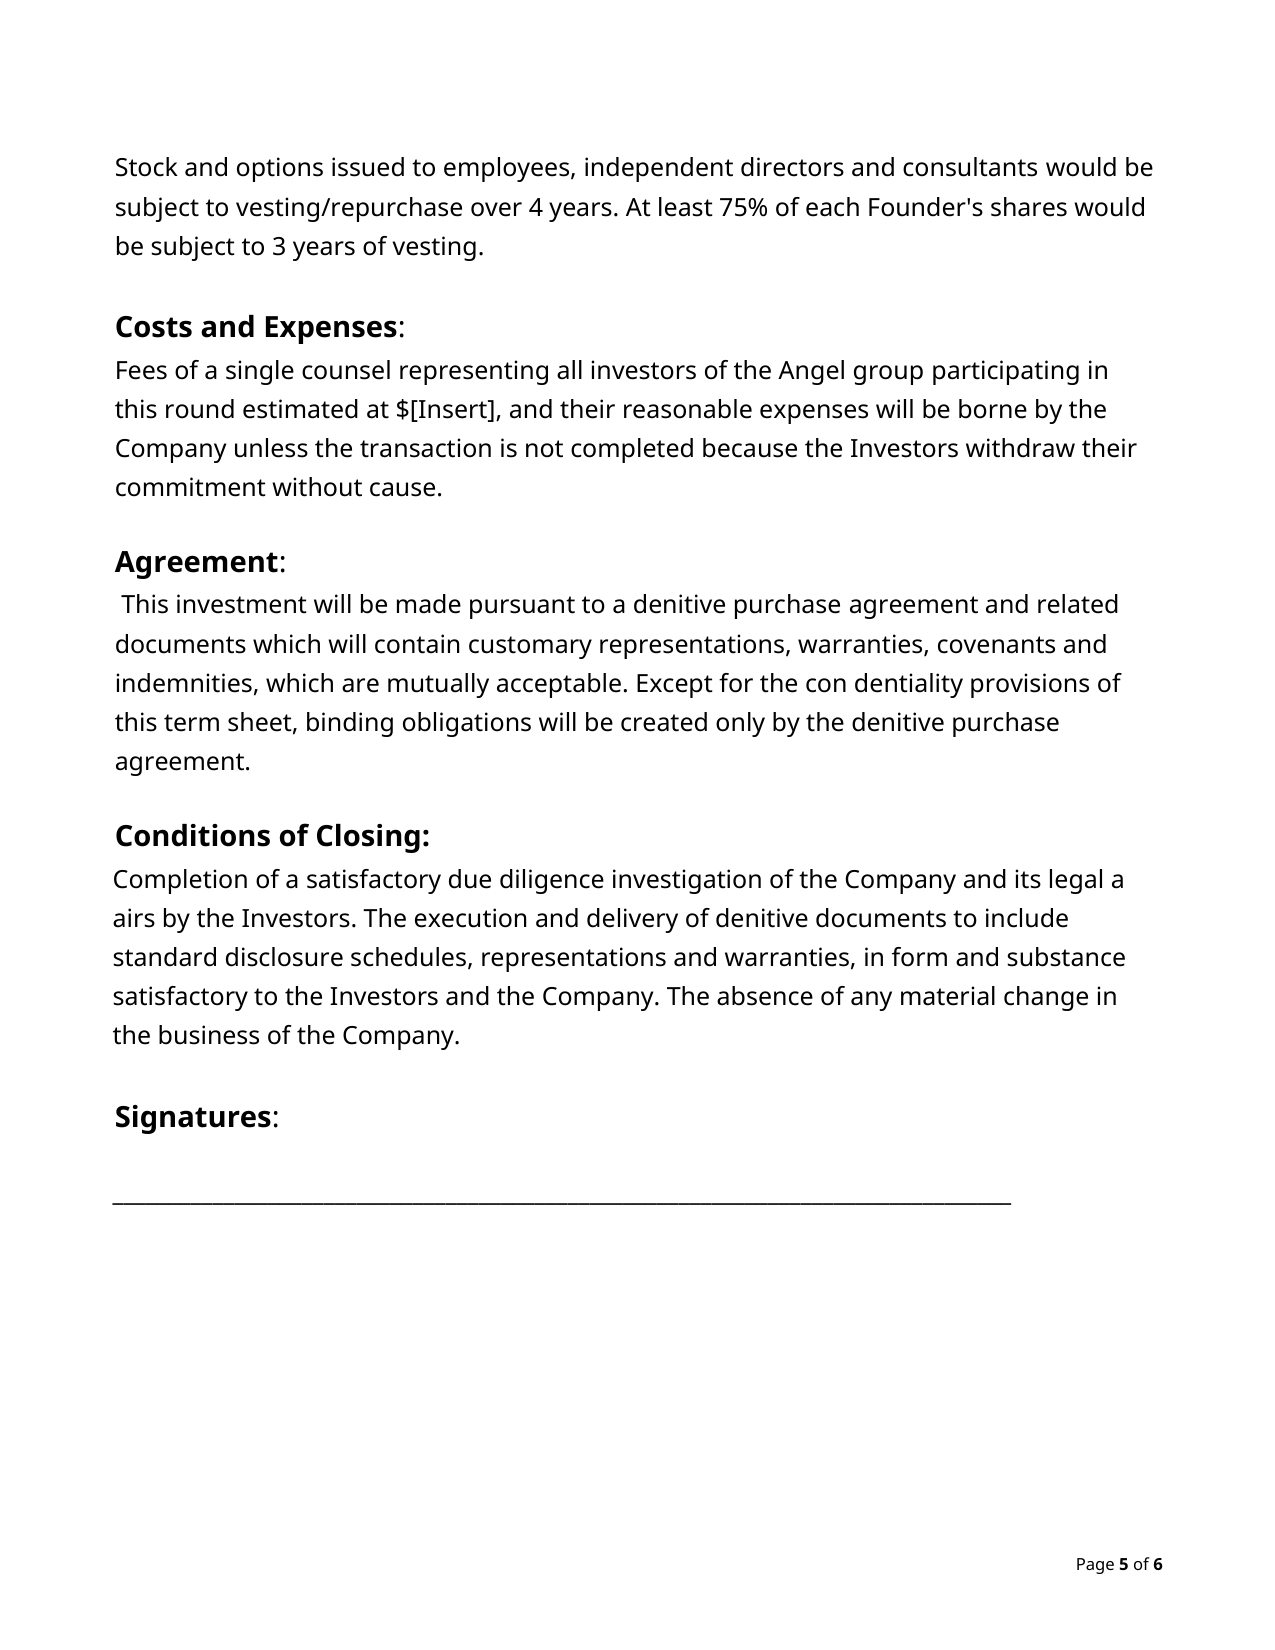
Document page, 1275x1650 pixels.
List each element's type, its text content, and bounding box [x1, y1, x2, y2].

text Agreement: [114, 542, 1154, 581]
text Signatures: [114, 1096, 1162, 1136]
text Stock and options issued to employees, independent directors and consultants would be subject to vesting/repurchase over 4 years. At least 75% of each Founder's shares would be subject to 3 years of vesting. [114, 150, 1158, 262]
text Costs and Expenses: [114, 307, 1154, 346]
text This investment will be made pursuant to a denitive purchase agreement and related documents which will contain customary representations, warranties, covenants and indemnities, which are mutually acceptable. Except for the con dentiality provisions of this term sheet, binding obligations will be created only by the denitive purchase agreement. [114, 587, 1154, 778]
text _________________________________________________________________________________ [112, 1174, 1162, 1208]
text Conditions of Closing: [114, 816, 1162, 855]
text Completion of a satisfactory due diligence investigation of the Company and its legal a airs by the Investors. The execution and delivery of denitive documents to include standard disclosure schedules, representations and warranties, in form and substance satisfactory to the Investors and the Company. The absence of any material change in the business of the Company. [112, 861, 1131, 1052]
text Fees of a single counsel representing all investors of the Angel group participating in this round estimated at $[Insert], and their reasonable expenses will be borne by the Company unless the transaction is not completed because the Investors withdraw their commitment without cause. [114, 352, 1154, 504]
